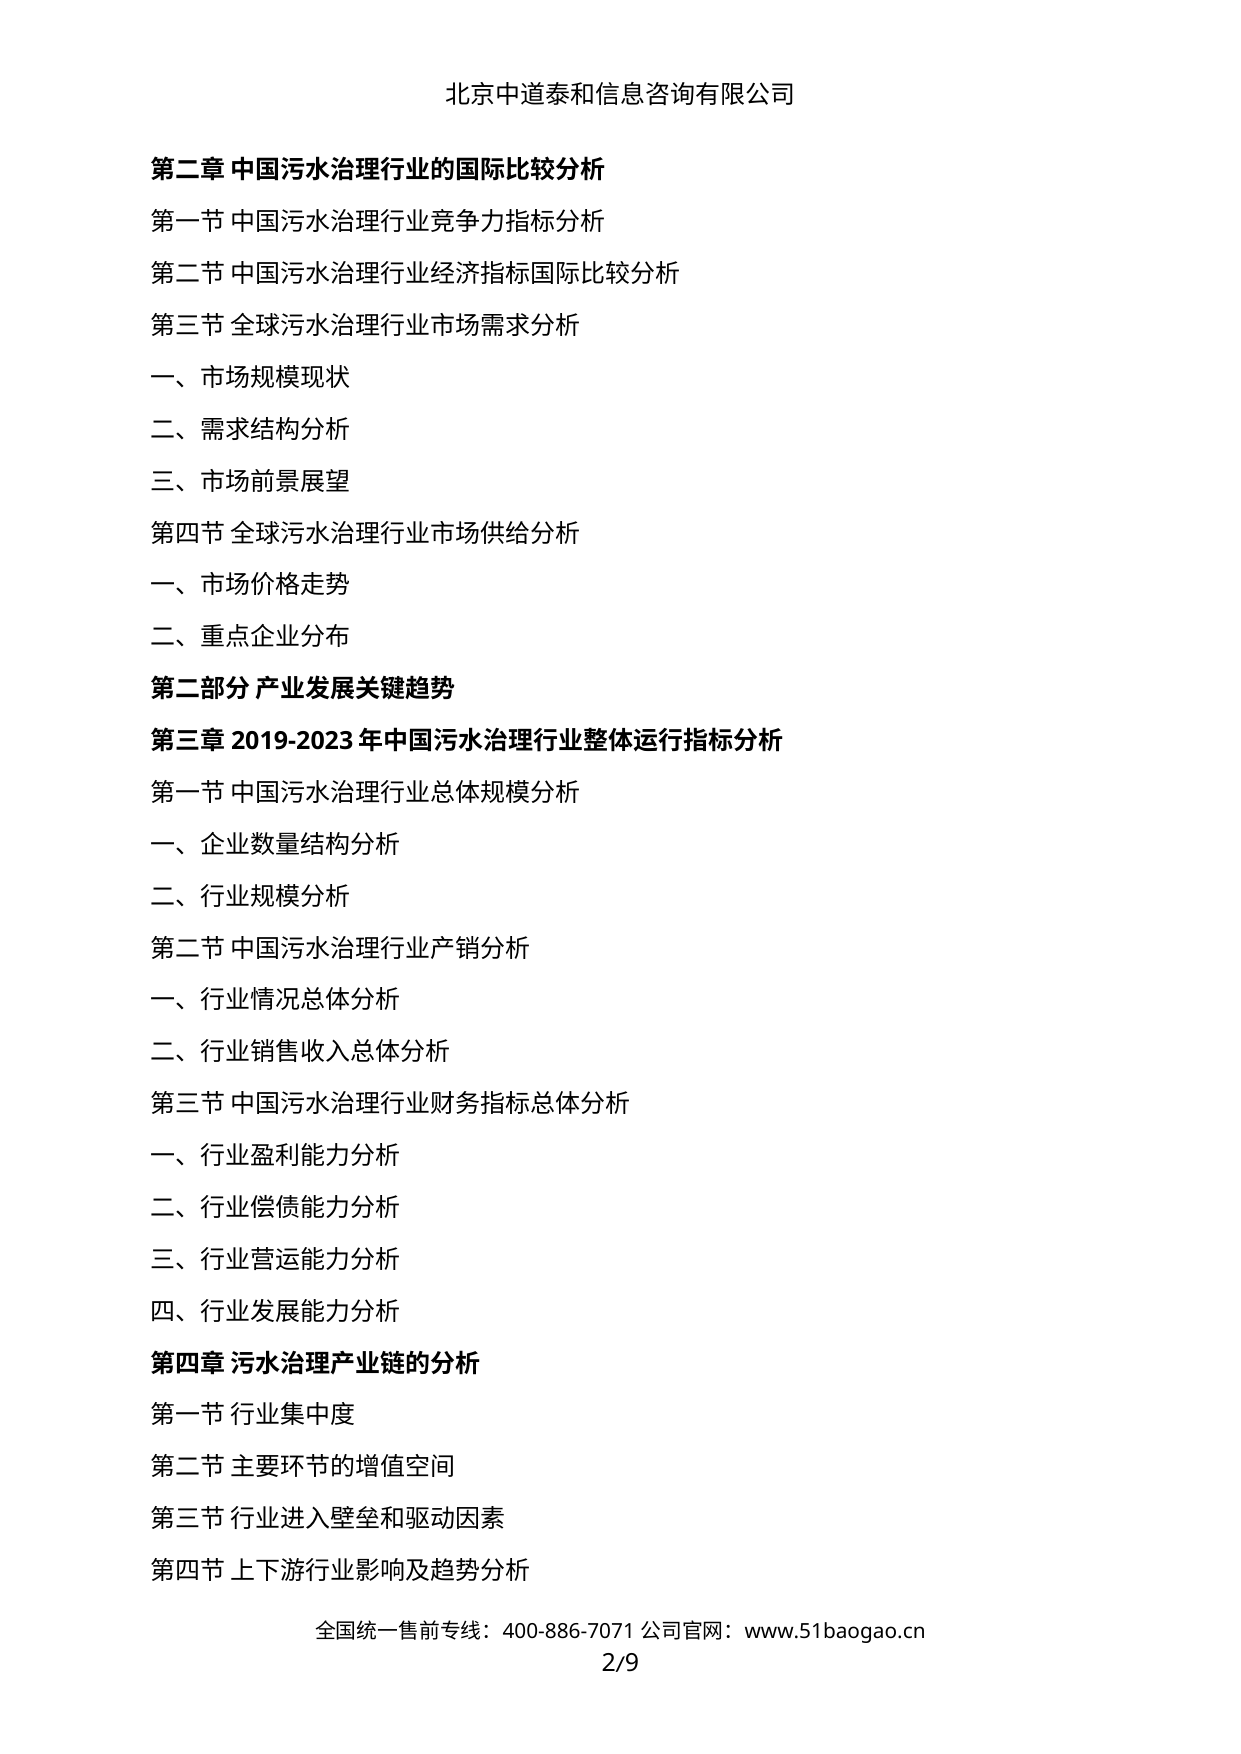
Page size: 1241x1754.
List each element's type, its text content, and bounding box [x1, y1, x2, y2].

text 第四章 污水治理产业链的分析 [150, 1343, 1090, 1379]
text 一、行业盈利能力分析 [150, 1136, 1090, 1172]
text 第二节 中国污水治理行业经济指标国际比较分析 [150, 254, 1090, 290]
text 第三节 全球污水治理行业市场需求分析 [150, 306, 1090, 342]
text 第三章 2019-2023年中国污水治理行业整体运行指标分析 [150, 721, 1090, 757]
text 一、企业数量结构分析 [150, 824, 1090, 861]
text 二、行业偿债能力分析 [150, 1187, 1090, 1224]
text 一、行业情况总体分析 [150, 980, 1090, 1016]
text 二、需求结构分析 [150, 409, 1090, 446]
text 三、市场前景展望 [150, 461, 1090, 497]
text 第二节 中国污水治理行业产销分析 [150, 928, 1090, 964]
text 第三节 中国污水治理行业财务指标总体分析 [150, 1084, 1090, 1120]
text 第二章 中国污水治理行业的国际比较分析 [150, 150, 1090, 186]
text 第二部分 产业发展关键趋势 [150, 669, 1090, 705]
text 第二节 主要环节的增值空间 [150, 1447, 1090, 1483]
text 二、行业规模分析 [150, 876, 1090, 912]
text 一、市场规模现状 [150, 357, 1090, 394]
text 第三节 行业进入壁垒和驱动因素 [150, 1499, 1090, 1535]
text 四、行业发展能力分析 [150, 1291, 1090, 1327]
text 二、行业销售收入总体分析 [150, 1032, 1090, 1068]
text 二、重点企业分布 [150, 617, 1090, 653]
text 第一节 行业集中度 [150, 1395, 1090, 1431]
text 第四节 全球污水治理行业市场供给分析 [150, 513, 1090, 549]
text 第一节 中国污水治理行业总体规模分析 [150, 772, 1090, 809]
text 第四节 上下游行业影响及趋势分析 [150, 1551, 1090, 1587]
text 一、市场价格走势 [150, 565, 1090, 601]
text 三、行业营运能力分析 [150, 1239, 1090, 1276]
text 第一节 中国污水治理行业竞争力指标分析 [150, 202, 1090, 238]
